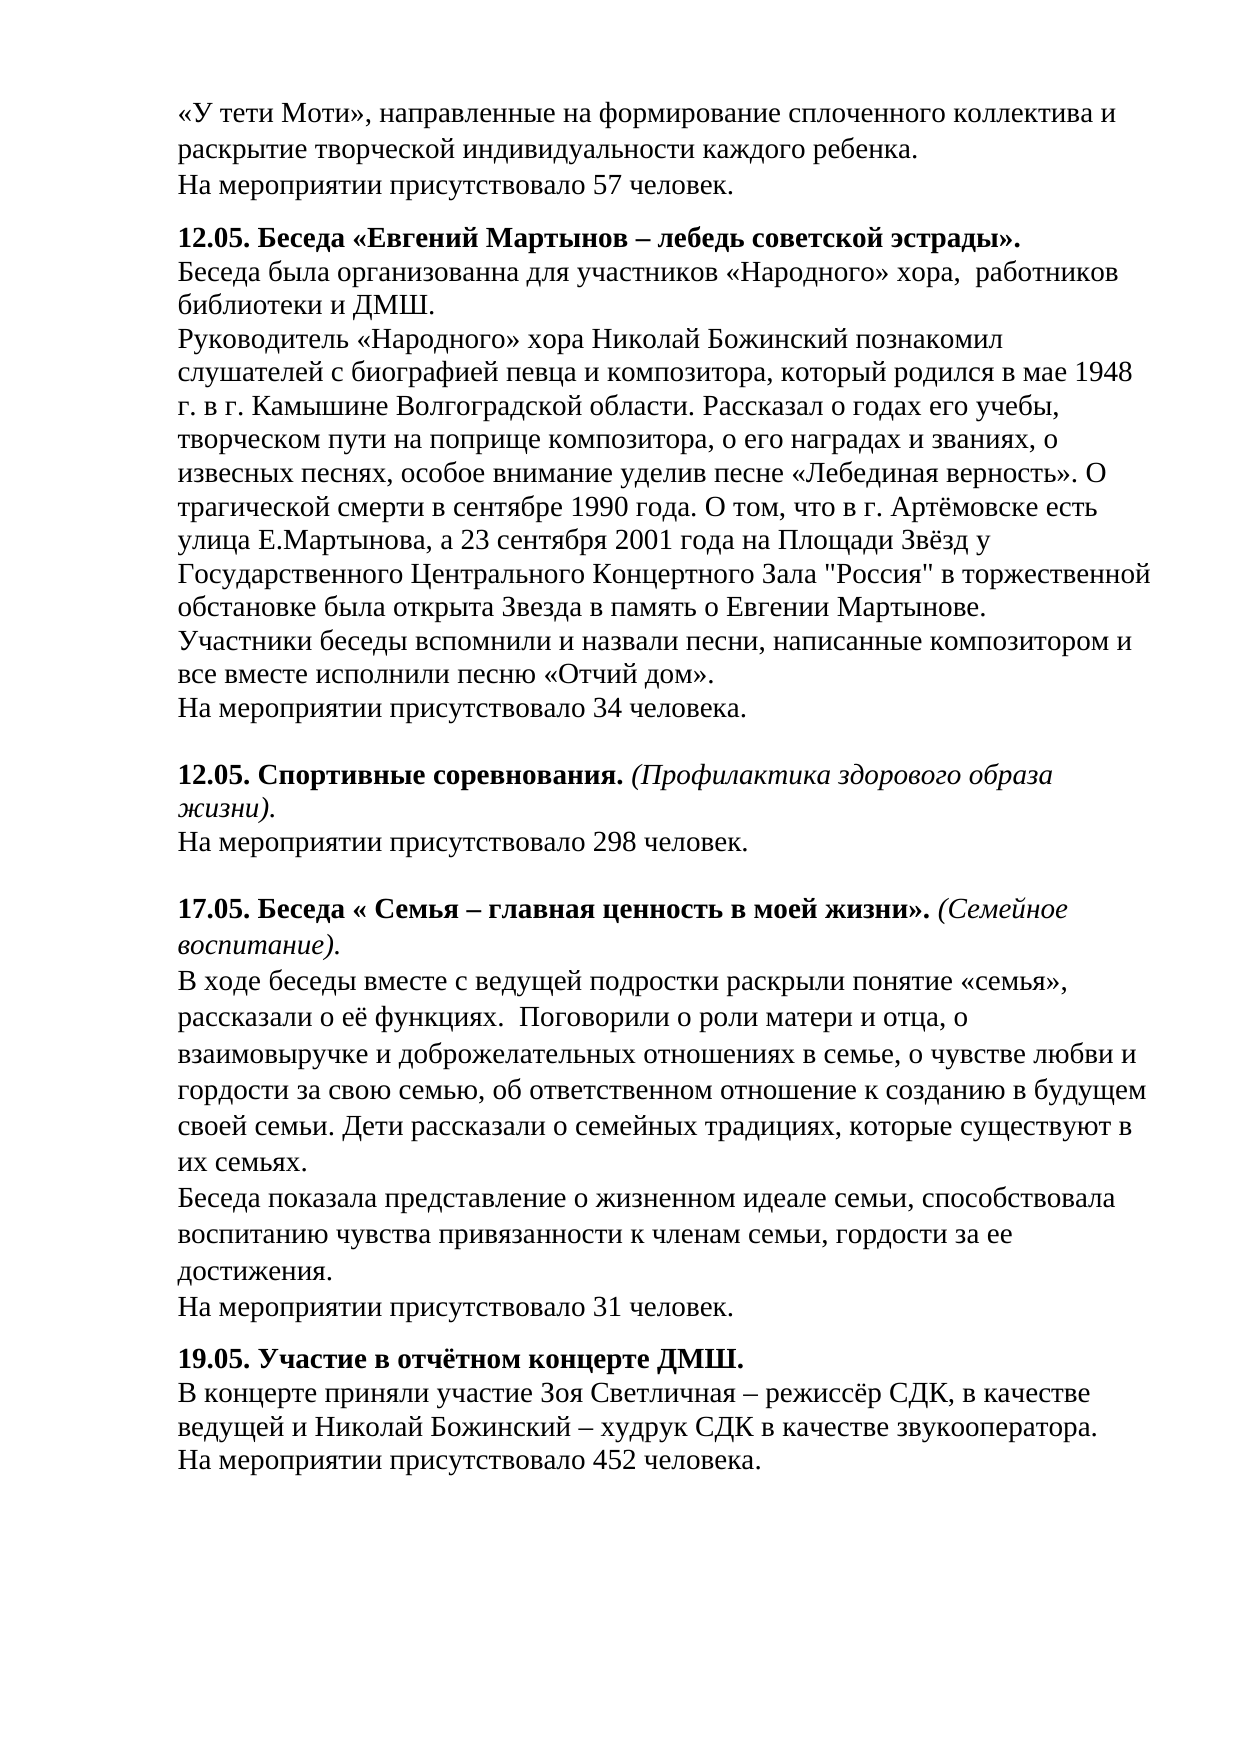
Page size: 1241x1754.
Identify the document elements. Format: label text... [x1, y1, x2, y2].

text 17.05. Беседа « Семья – главная ценность в моей жизни». (Семейное воспитание). [177, 891, 1152, 961]
text На мероприятии присутствовало 31 человек. [177, 1289, 1152, 1322]
text Участники беседы вспомнили и назвали песни, написанные композитором и все вместе исполнили песню «Отчий дом». [177, 623, 1152, 690]
text Руководитель «Народного» хора Николай Божинский познакомил слушателей с биографией певца и композитора, который родился в мае 1948 г. в г. Камышине Волгоградской области. Рассказал о годах его учебы, творческом пути на поприще композитора, о его наградах и званиях, о извесных песнях, особое внимание уделив песне «Лебединая верность». О трагической смерти в сентябре 1990 года. О том, что в г. Артёмовске есть улица Е.Мартынова, а 23 сентября 2001 года на Площади Звёзд у Государственного Центрального Концертного Зала "Россия" в торжественной обстановке была открыта Звезда в память о Евгении Мартынове. [177, 321, 1152, 623]
text «У тети Моти», направленные на формирование сплоченного коллектива и раскрытие творческой индивидуальности каждого ребенка. [177, 95, 1152, 165]
text 12.05. Беседа «Евгений Мартынов – лебедь советской эстрады». [177, 220, 1152, 254]
text 19.05. Участие в отчётном концерте ДМШ. [177, 1342, 1152, 1375]
text На мероприятии присутствовало 57 человек. [177, 167, 1152, 201]
text На мероприятии присутствовало 452 человека. [177, 1442, 1152, 1476]
text В концерте приняли участие Зоя Светличная – режиссёр СДК, в качестве ведущей и Николай Божинский – худрук СДК в качестве звукооператора. [177, 1375, 1152, 1442]
text В ходе беседы вместе с ведущей подростки раскрыли понятие «семья», рассказали о её функциях. Поговорили о роли матери и отца, о взаимовыручке и доброжелательных отношениях в семье, о чувстве любви и гордости за свою семью, об ответственном отношение к созданию в будущем своей семьи. Дети рассказали о семейных традициях, которые существуют в их семьях. [177, 963, 1152, 1178]
text 12.05. Спортивные соревнования. (Профилактика здорового образа жизни). [177, 757, 1152, 824]
text На мероприятии присутствовало 298 человек. [177, 824, 1152, 858]
text На мероприятии присутствовало 34 человека. [177, 690, 1152, 723]
text Беседа была организованна для участников «Народного» хора, работников библиотеки и ДМШ. [177, 254, 1152, 321]
text Беседа показала представление о жизненном идеале семьи, способствовала воспитанию чувства привязанности к членам семьи, гордости за ее достижения. [177, 1180, 1152, 1286]
